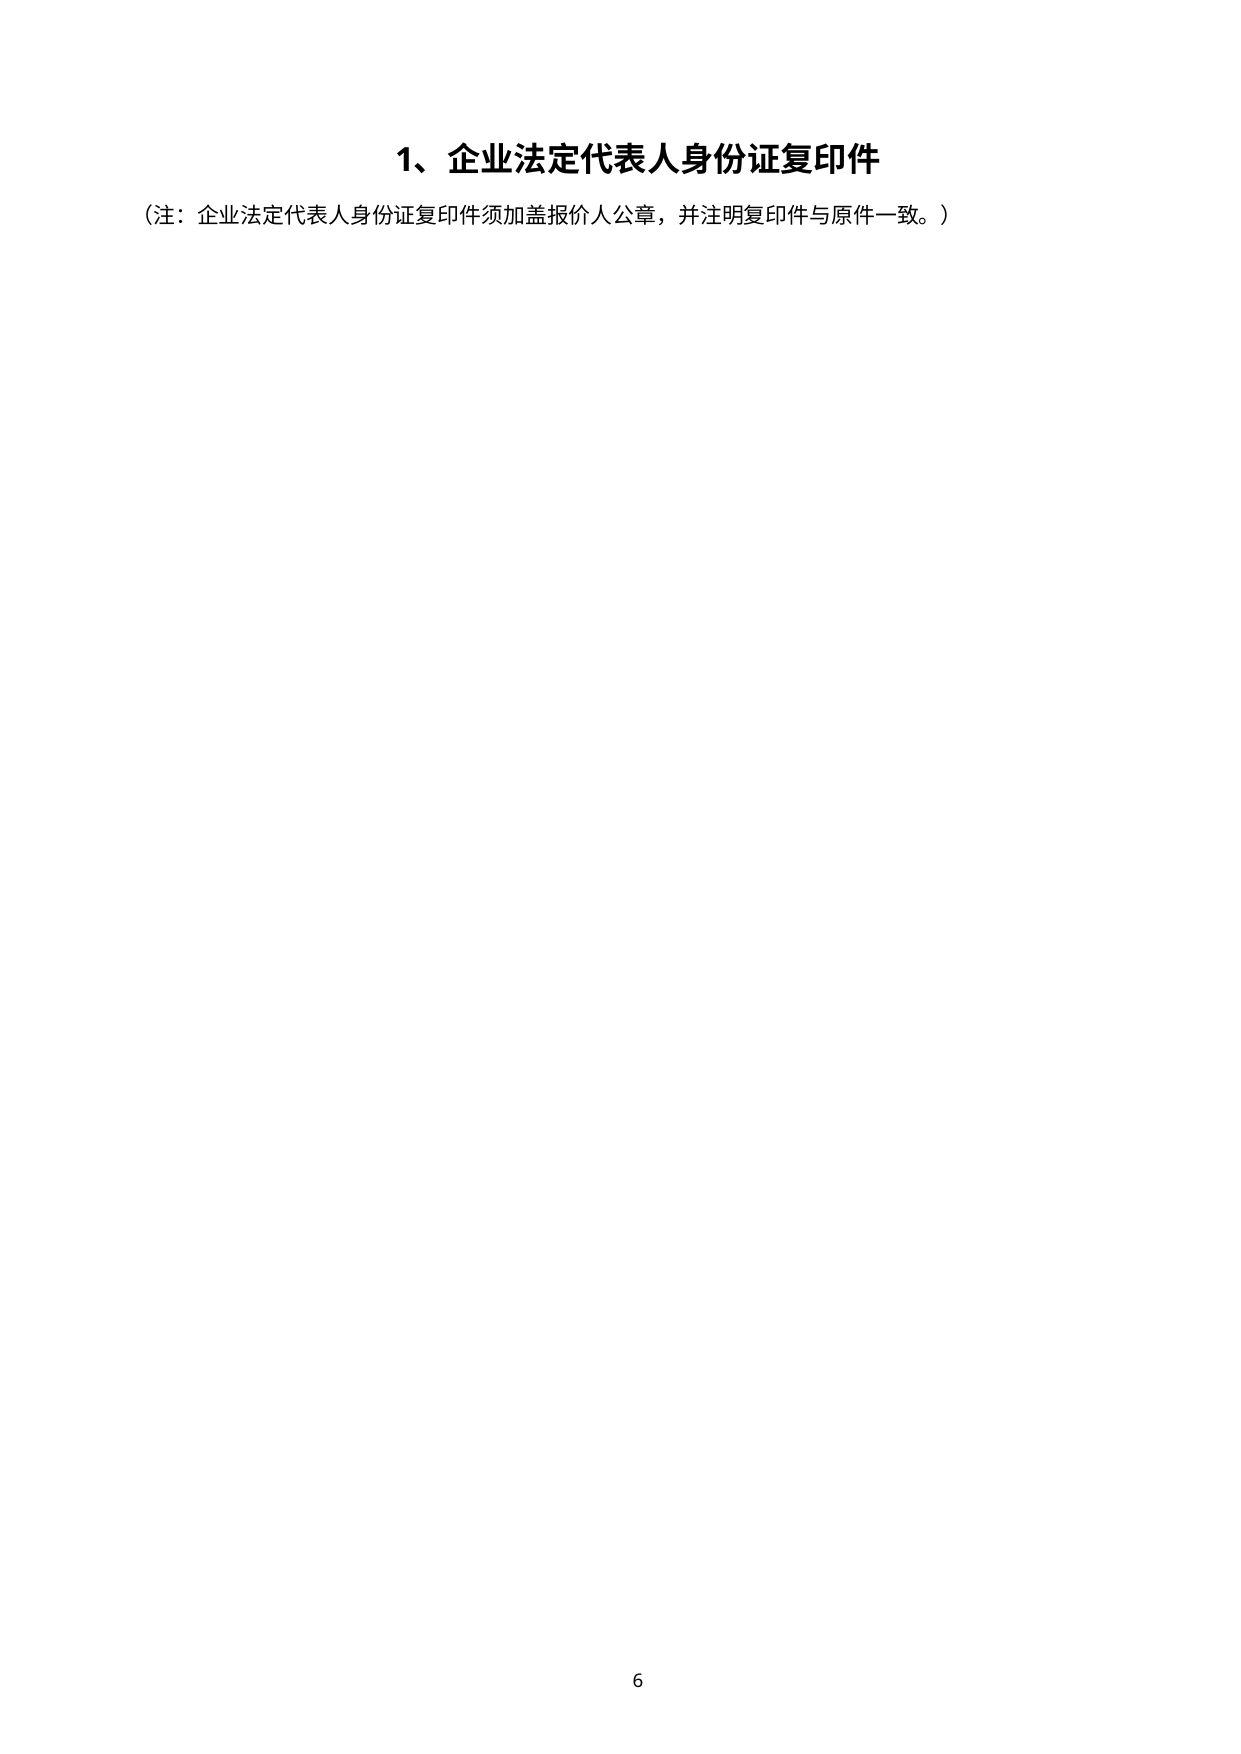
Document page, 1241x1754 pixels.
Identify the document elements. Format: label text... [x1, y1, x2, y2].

text 1、企业法定代表人身份证复印件 [131, 130, 1144, 182]
text （注：企业法定代表人身份证复印件须加盖报价人公章，并注明复印件与原件一致。） [131, 182, 1144, 234]
